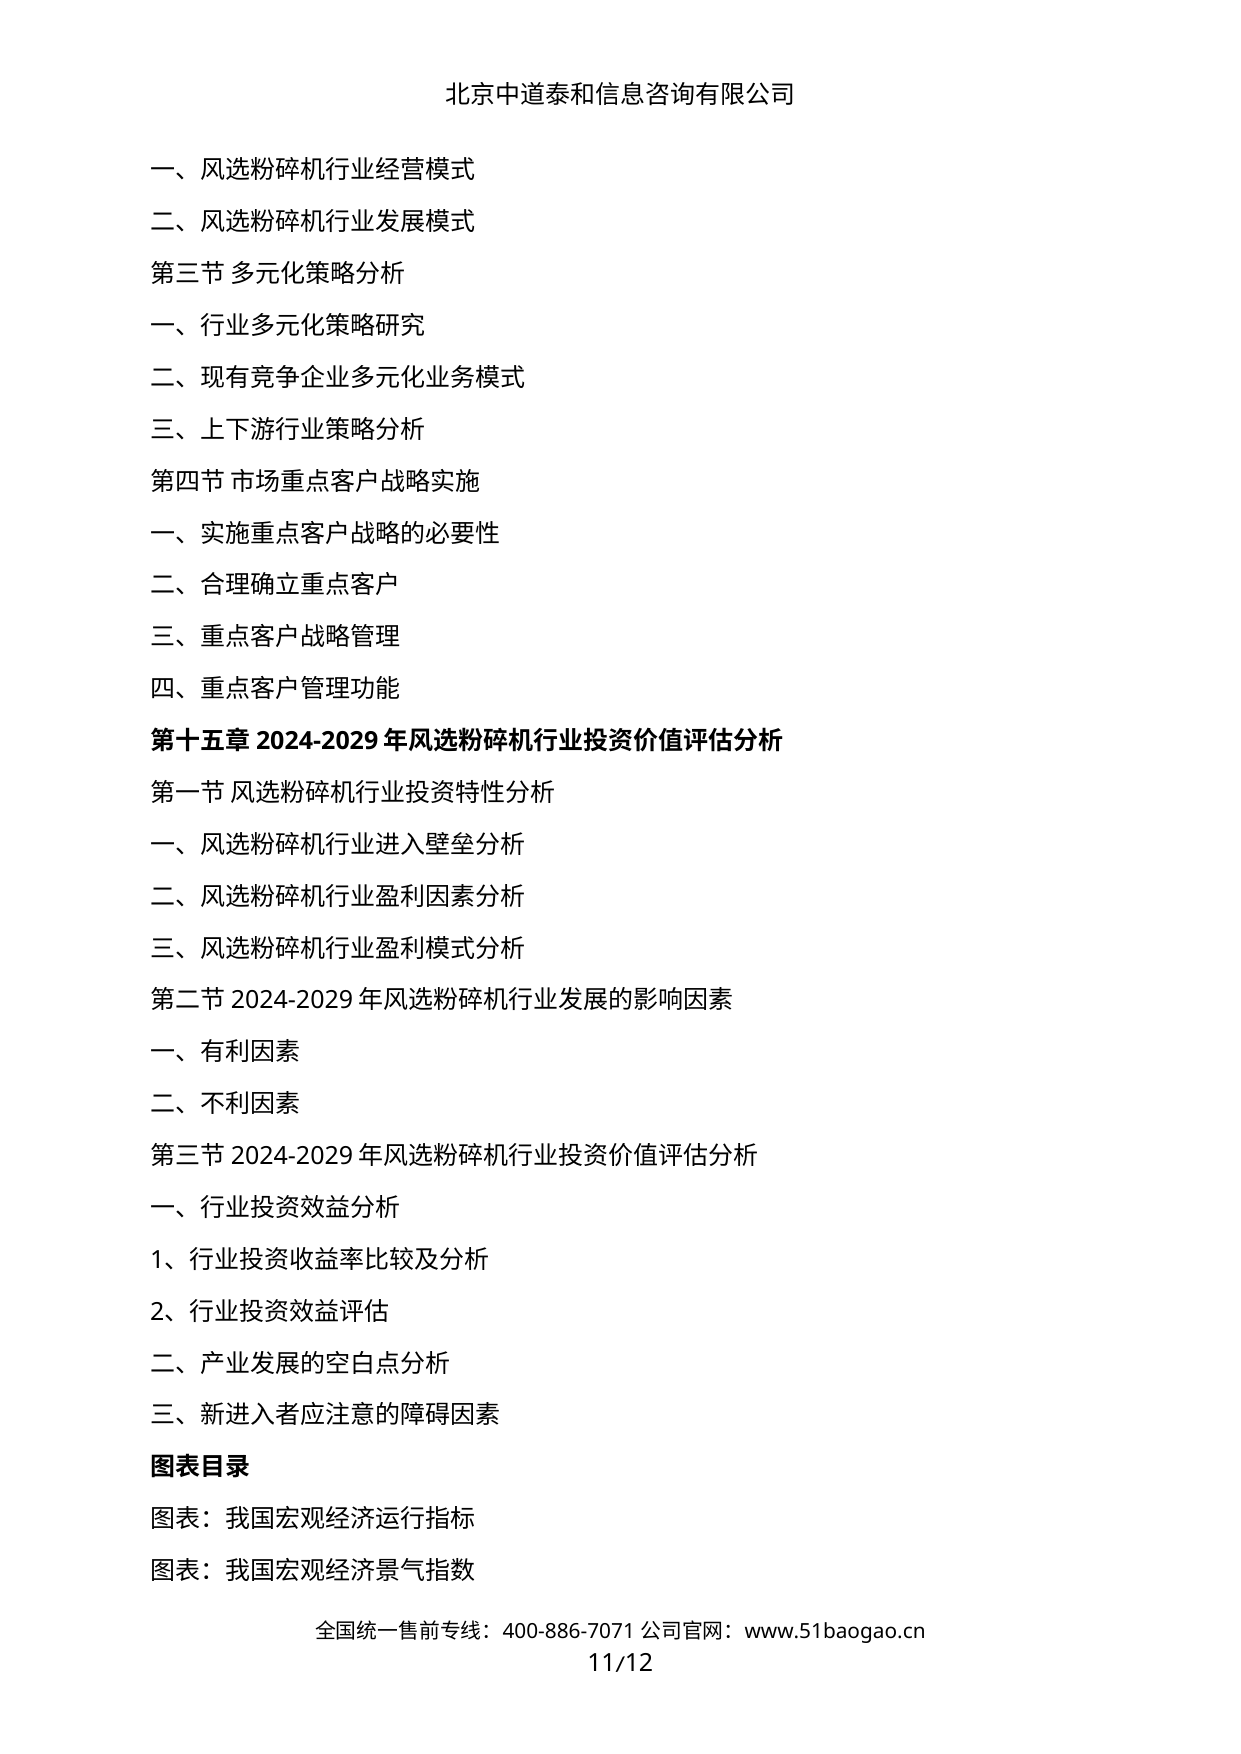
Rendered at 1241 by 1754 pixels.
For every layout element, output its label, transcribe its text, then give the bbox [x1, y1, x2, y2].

text 三、新进入者应注意的障碍因素 [150, 1395, 1090, 1431]
text 第三节 多元化策略分析 [150, 254, 1090, 290]
text 图表：我国宏观经济景气指数 [150, 1551, 1090, 1587]
text 三、风选粉碎机行业盈利模式分析 [150, 928, 1090, 964]
text 三、重点客户战略管理 [150, 617, 1090, 653]
text 一、风选粉碎机行业经营模式 [150, 150, 1090, 186]
text 二、不利因素 [150, 1084, 1090, 1120]
text 二、合理确立重点客户 [150, 565, 1090, 601]
text 第二节 2024-2029年风选粉碎机行业发展的影响因素 [150, 980, 1090, 1016]
text 二、风选粉碎机行业发展模式 [150, 202, 1090, 238]
text 一、实施重点客户战略的必要性 [150, 513, 1090, 549]
text 一、风选粉碎机行业进入壁垒分析 [150, 824, 1090, 861]
text 第三节 2024-2029年风选粉碎机行业投资价值评估分析 [150, 1136, 1090, 1172]
text 一、有利因素 [150, 1032, 1090, 1068]
text 二、风选粉碎机行业盈利因素分析 [150, 876, 1090, 912]
text 第四节 市场重点客户战略实施 [150, 461, 1090, 497]
text 图表：我国宏观经济运行指标 [150, 1499, 1090, 1535]
text 三、上下游行业策略分析 [150, 409, 1090, 446]
text 1、行业投资收益率比较及分析 [150, 1239, 1090, 1276]
text 四、重点客户管理功能 [150, 669, 1090, 705]
text 一、行业多元化策略研究 [150, 306, 1090, 342]
text 二、现有竞争企业多元化业务模式 [150, 357, 1090, 394]
text 2、行业投资效益评估 [150, 1291, 1090, 1327]
text 一、行业投资效益分析 [150, 1187, 1090, 1224]
text 第一节 风选粉碎机行业投资特性分析 [150, 772, 1090, 809]
text 第十五章 2024-2029年风选粉碎机行业投资价值评估分析 [150, 721, 1090, 757]
text 二、产业发展的空白点分析 [150, 1343, 1090, 1379]
text 图表目录 [150, 1447, 1090, 1483]
